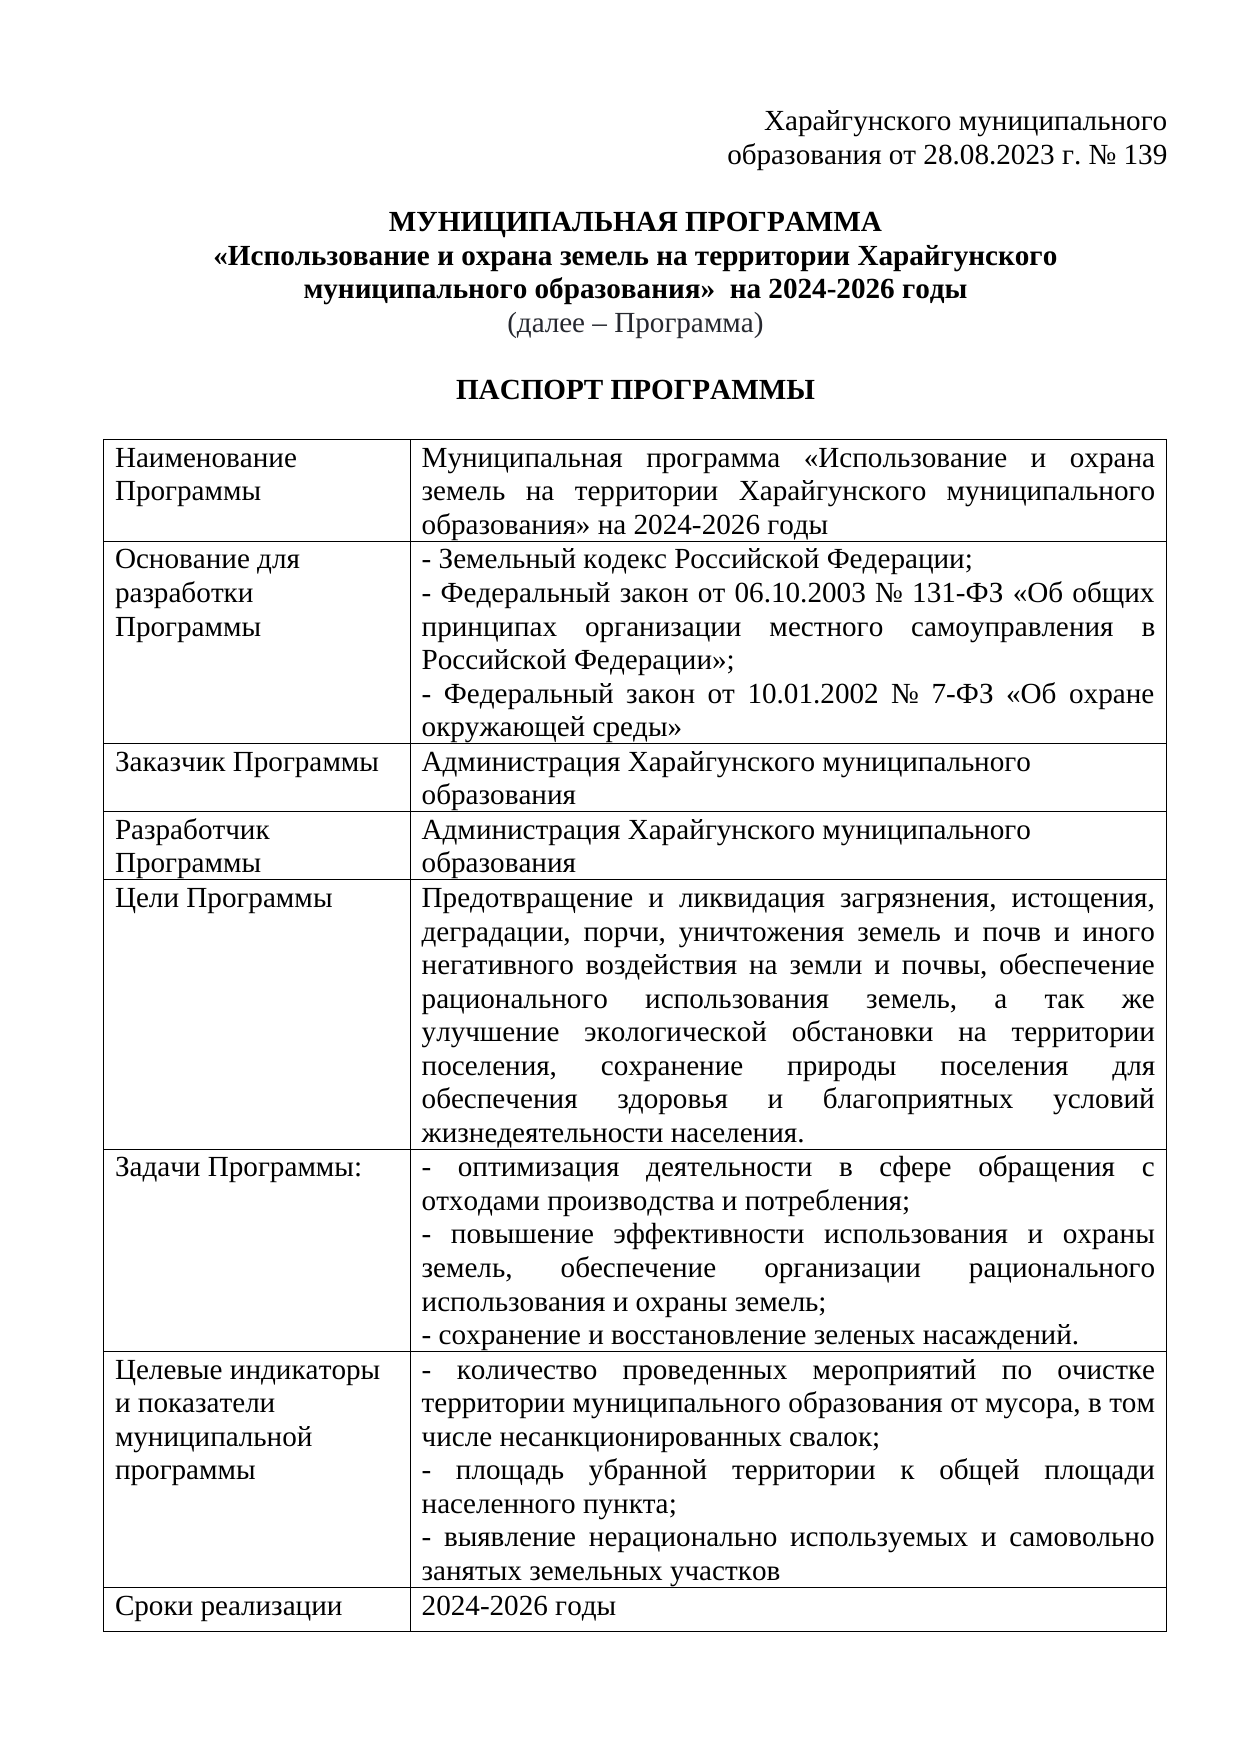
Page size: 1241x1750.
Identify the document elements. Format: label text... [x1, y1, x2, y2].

subtitle МУНИЦИПАЛЬНАЯ ПРОГРАММА [103, 204, 1167, 238]
subtitle (далее – Программа) [103, 305, 1167, 338]
table_cell - количество проведенных мероприятий по очистке территории муниципального образования от мусора, в том числе несанкционированных свалок; - площадь убранной территории к общей площади населенного пункта; - выявление нерационально используемых и самовольно занятых земельных участков [411, 1352, 1166, 1587]
table_cell 2024-2026 годы [411, 1588, 1166, 1631]
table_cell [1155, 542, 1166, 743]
table_cell Разработчик Программы [104, 812, 410, 879]
table_header Наименование Программы [104, 440, 410, 541]
table_cell Администрация Харайгунского муниципального образования [411, 812, 1166, 879]
table_cell Задачи Программы: [104, 1150, 410, 1351]
table_cell Целевые индикаторы и показатели муниципальной программы [104, 1352, 410, 1587]
table_header Муниципальная программа «Использование и охрана земель на территории Харайгунского муниципального образования» на 2024-2026 годы [411, 440, 1166, 541]
table_cell - оптимизация деятельности в сфере обращения с отходами производства и потребления; - повышение эффективности использования и охраны земель, обеспечение организации рационального использования и охраны земель; - сохранение и восстановление зеленых насаждений. [411, 1150, 1166, 1351]
table_cell Заказчик Программы [104, 744, 410, 811]
table_cell Предотвращение и ликвидация загрязнения, истощения, деградации, порчи, уничтожения земель и почв и иного негативного воздействия на земли и почвы, обеспечение рационального использования земель, а так же улучшение экологической обстановки на территории поселения, сохранение природы поселения для обеспечения здоровья и благоприятных условий жизнедеятельности населения. [411, 880, 1166, 1148]
table_cell Основание для разработки Программы [104, 542, 410, 743]
table_cell Цели Программы [104, 880, 410, 1148]
table_cell Администрация Харайгунского муниципального образования [411, 744, 1166, 811]
subtitle ПАСПОРТ ПРОГРАММЫ [103, 372, 1167, 405]
subtitle «Использование и охрана земель на территории Харайгунского муниципального образования» на 2024-2026 годы [103, 238, 1167, 305]
text Харайгунского муниципального образования от 28.08.2023 г. № 139 [635, 103, 1167, 171]
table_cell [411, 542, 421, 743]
table_cell Сроки реализации [104, 1588, 410, 1631]
